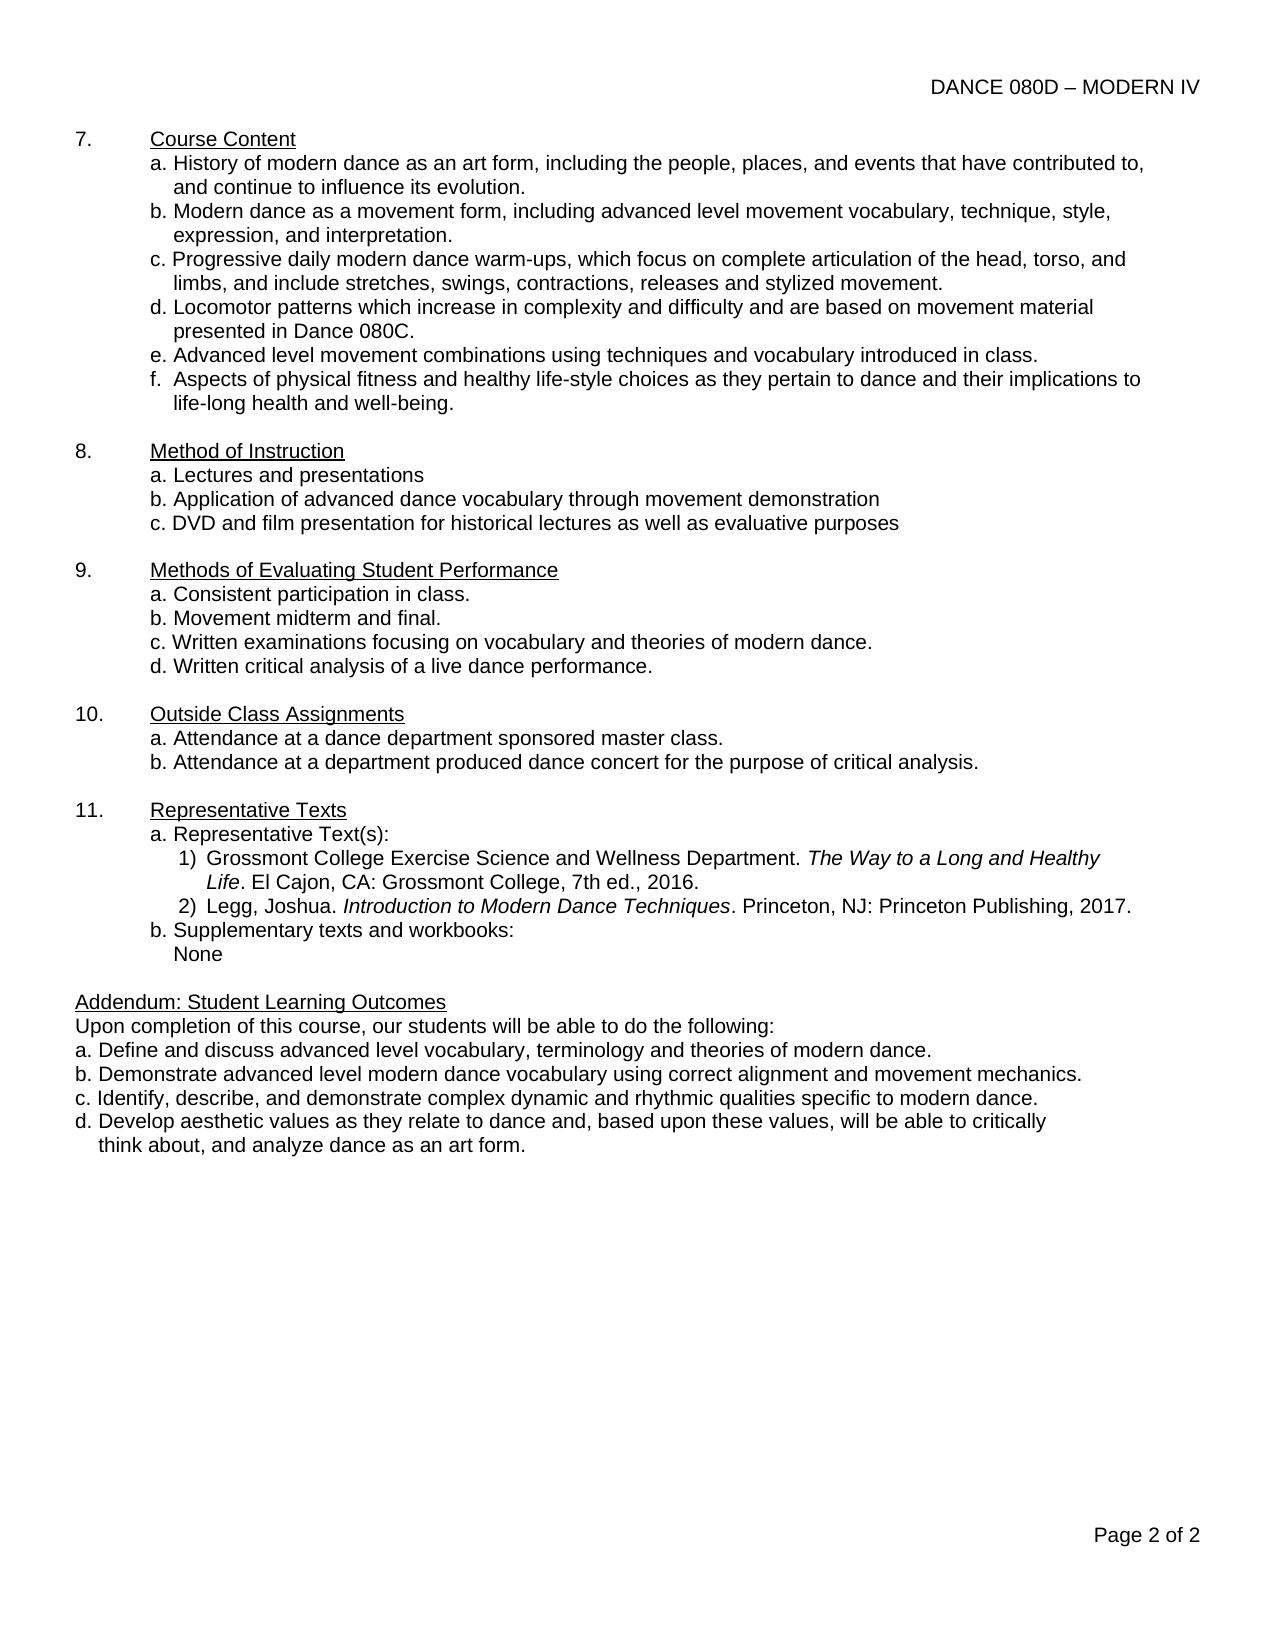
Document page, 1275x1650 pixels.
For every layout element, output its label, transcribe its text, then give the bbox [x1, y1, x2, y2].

text a. Define and discuss advanced level vocabulary, terminology and theories of modern dance. [75, 1037, 1200, 1061]
text limbs, and include stretches, swings, contractions, releases and stylized movement. [75, 271, 1200, 295]
text c. Identify, describe, and demonstrate complex dynamic and rhythmic qualities specific to modern dance. [75, 1085, 1200, 1109]
text think about, and analyze dance as an art form. [75, 1133, 1200, 1157]
text b. Demonstrate advanced level modern dance vocabulary using correct alignment and movement mechanics. [75, 1061, 1200, 1085]
text a. History of modern dance as an art form, including the people, places, and events that have contributed to, [75, 151, 1200, 175]
text d. Written critical analysis of a live dance performance. [75, 654, 1200, 678]
text 7. Course Content [75, 127, 1200, 151]
text c. Progressive daily modern dance warm-ups, which focus on complete articulation of the head, torso, and [75, 247, 1200, 271]
text d. Locomotor patterns which increase in complexity and difficulty and are based on movement material [75, 295, 1200, 319]
text expression, and interpretation. [75, 223, 1200, 247]
text Addendum: Student Learning Outcomes [75, 989, 1200, 1013]
text e. Advanced level movement combinations using techniques and vocabulary introduced in class. [75, 343, 1200, 367]
text b. Modern dance as a movement form, including advanced level movement vocabulary, technique, style, [75, 199, 1200, 223]
text b. Attendance at a department produced dance concert for the purpose of critical analysis. [75, 750, 1200, 774]
text f. Aspects of physical fitness and healthy life-style choices as they pertain to dance and their implications to [75, 367, 1200, 391]
list Legg, Joshua. Introduction to Modern Dance Techniques. Princeton, NJ: Princeton Publishing, 2017. [178, 894, 1200, 918]
text 10. Outside Class Assignments [75, 702, 1200, 726]
list Grossmont College Exercise Science and Wellness Department. The Way to a Long and Healthy [178, 846, 1200, 870]
text b. Application of advanced dance vocabulary through movement demonstration [75, 486, 1200, 510]
text a. Consistent participation in class. [75, 582, 1200, 606]
text a. Representative Text(s): [75, 822, 1200, 846]
text a. Lectures and presentations [75, 462, 1200, 486]
text life-long health and well-being. [75, 391, 1200, 414]
text presented in Dance 080C. [75, 319, 1200, 343]
text and continue to influence its evolution. [75, 175, 1200, 199]
text c. DVD and film presentation for historical lectures as well as evaluative purposes [75, 510, 1200, 534]
text 11. Representative Texts [75, 798, 1200, 822]
text b. Supplementary texts and workbooks: [75, 918, 1200, 942]
text 9. Methods of Evaluating Student Performance [75, 558, 1200, 582]
text 8. Method of Instruction [75, 438, 1200, 462]
text b. Movement midterm and final. [75, 606, 1200, 630]
text None [75, 942, 1200, 966]
text Life. El Cajon, CA: Grossmont College, 7th ed., 2016. [206, 870, 1200, 894]
text c. Written examinations focusing on vocabulary and theories of modern dance. [75, 630, 1200, 654]
text a. Attendance at a dance department sponsored master class. [75, 726, 1200, 750]
text d. Develop aesthetic values as they relate to dance and, based upon these values, will be able to critically [75, 1109, 1200, 1133]
text Upon completion of this course, our students will be able to do the following: [75, 1013, 1200, 1037]
